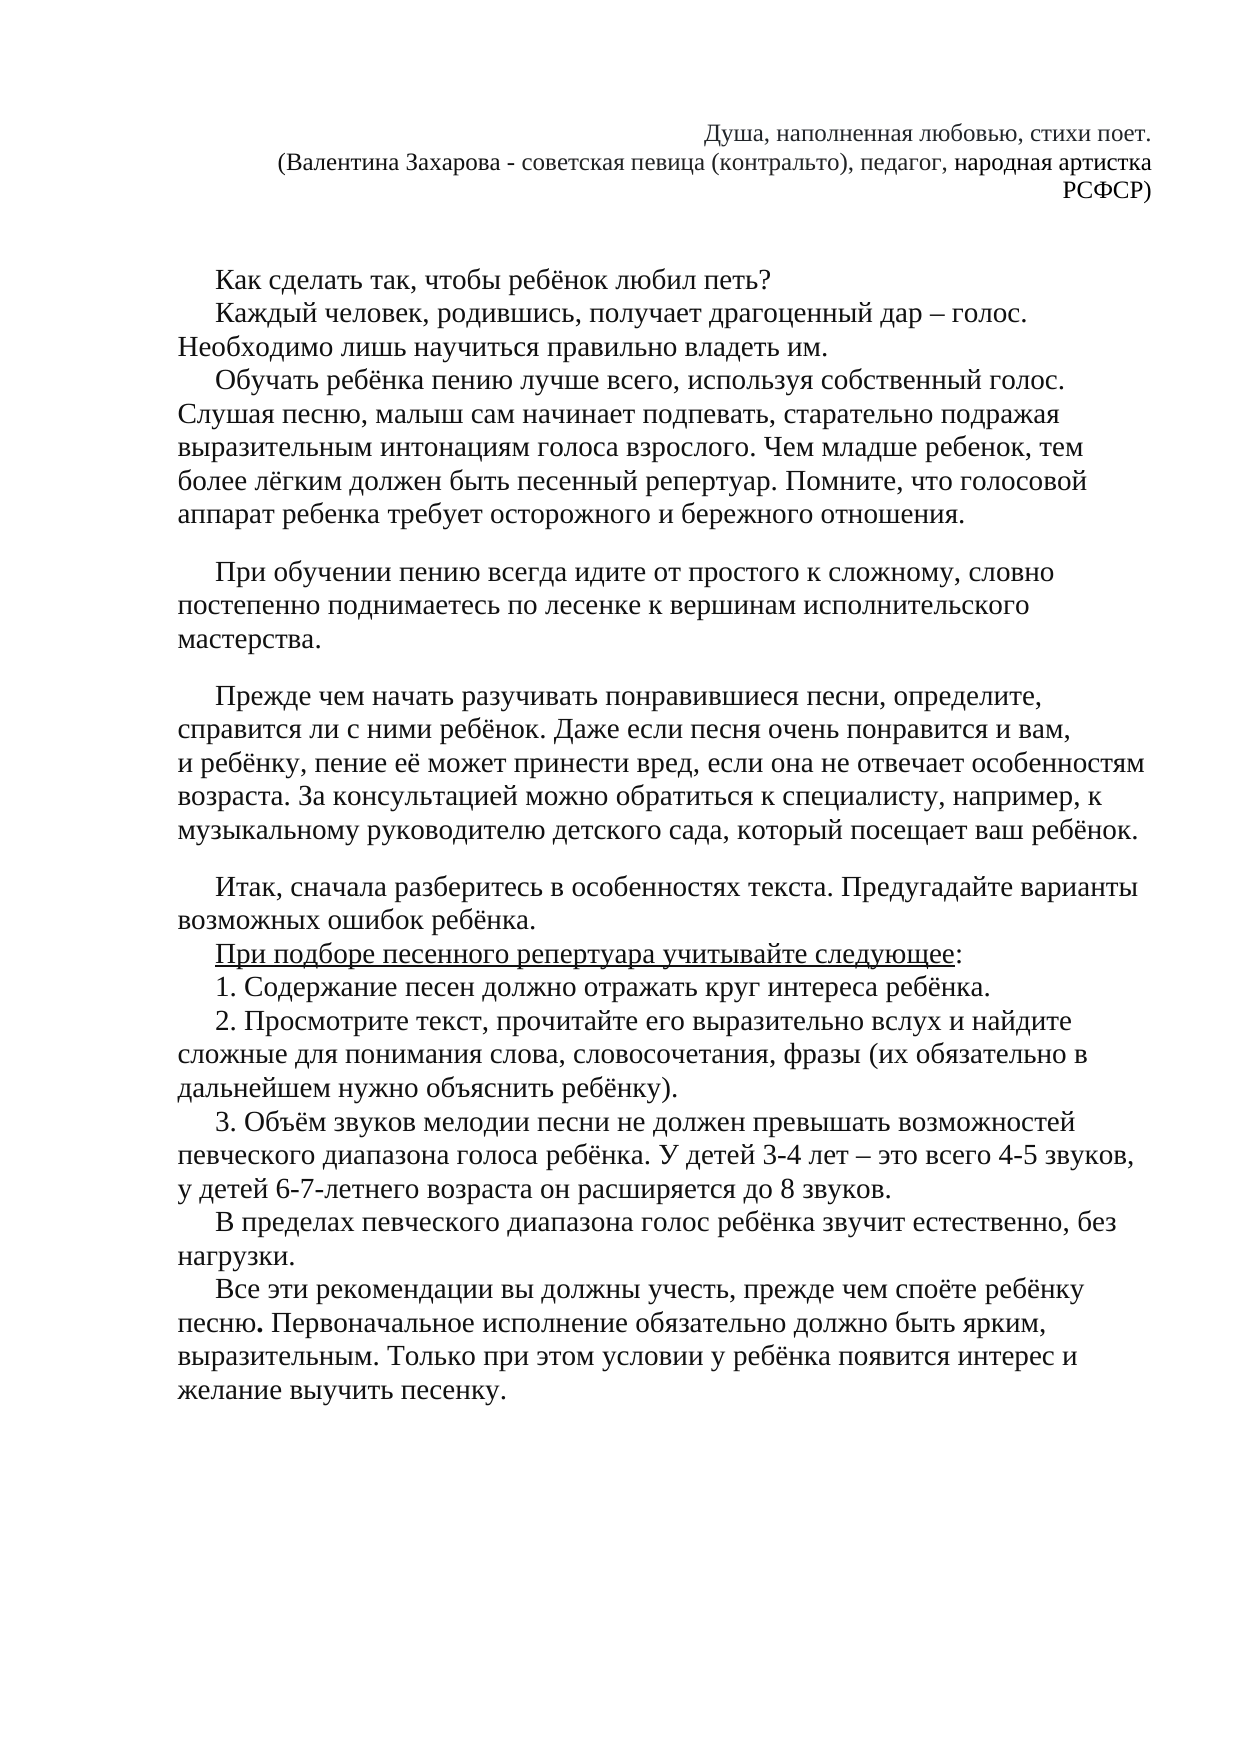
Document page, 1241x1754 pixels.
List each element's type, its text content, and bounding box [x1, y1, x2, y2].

text Каждый человек, родившись, получает драгоценный дар – голос. Необходимо лишь научиться правильно владеть им. [177, 295, 1152, 362]
text Обучать ребёнка пению лучше всего, используя собственный голос. Слушая песню, малыш сам начинает подпевать, старательно подражая выразительным интонациям голоса взрослого. Чем младше ребенок, тем более лёгким должен быть песенный репертуар. Помните, что голосовой аппарат ребенка требует осторожного и бережного отношения. [177, 362, 1152, 530]
text При подборе песенного репертуара учитывайте следующее: [177, 936, 1152, 969]
text Душа, наполненная любовью, стихи поет. [177, 118, 1152, 147]
text 2. Просмотрите текст, прочитайте его выразительно вслух и найдите сложные для понимания слова, словосочетания, фразы (их обязательно в дальнейшем нужно объяснить ребёнку). [177, 1003, 1152, 1104]
text При обучении пению всегда идите от простого к сложному, словно постепенно поднимаетесь по лесенке к вершинам исполнительского мастерства. [177, 554, 1152, 654]
text (Валентина Захарова - советская певица (контральто), педагог, народная артистка РСФСР) [177, 147, 1152, 204]
text Все эти рекомендации вы должны учесть, прежде чем споёте ребёнку песню. Первоначальное исполнение обязательно должно быть ярким, выразительным. Только при этом условии у ребёнка появится интерес и желание выучить песенку. [177, 1271, 1152, 1406]
text В пределах певческого диапазона голос ребёнка звучит естественно, без нагрузки. [177, 1204, 1152, 1271]
text Как сделать так, чтобы ребёнок любил петь? [177, 262, 1152, 295]
text Итак, сначала разберитесь в особенностях текста. Предугадайте варианты возможных ошибок ребёнка. [177, 869, 1152, 936]
text 3. Объём звуков мелодии песни не должен превышать возможностей певческого диапазона голоса ребёнка. У детей 3-4 лет – это всего 4-5 звуков, у детей 6-7-летнего возраста он расширяется до 8 звуков. [177, 1104, 1152, 1204]
text Прежде чем начать разучивать понравившиеся песни, определите, справится ли с ними ребёнок. Даже если песня очень понравится и вам, и ребёнку, пение её может принести вред, если она не отвечает особенностям возраста. За консультацией можно обратиться к специалисту, например, к музыкальному руководителю детского сада, который посещает ваш ребёнок. [177, 678, 1152, 845]
text 1. Содержание песен должно отражать круг интереса ребёнка. [177, 969, 1152, 1003]
